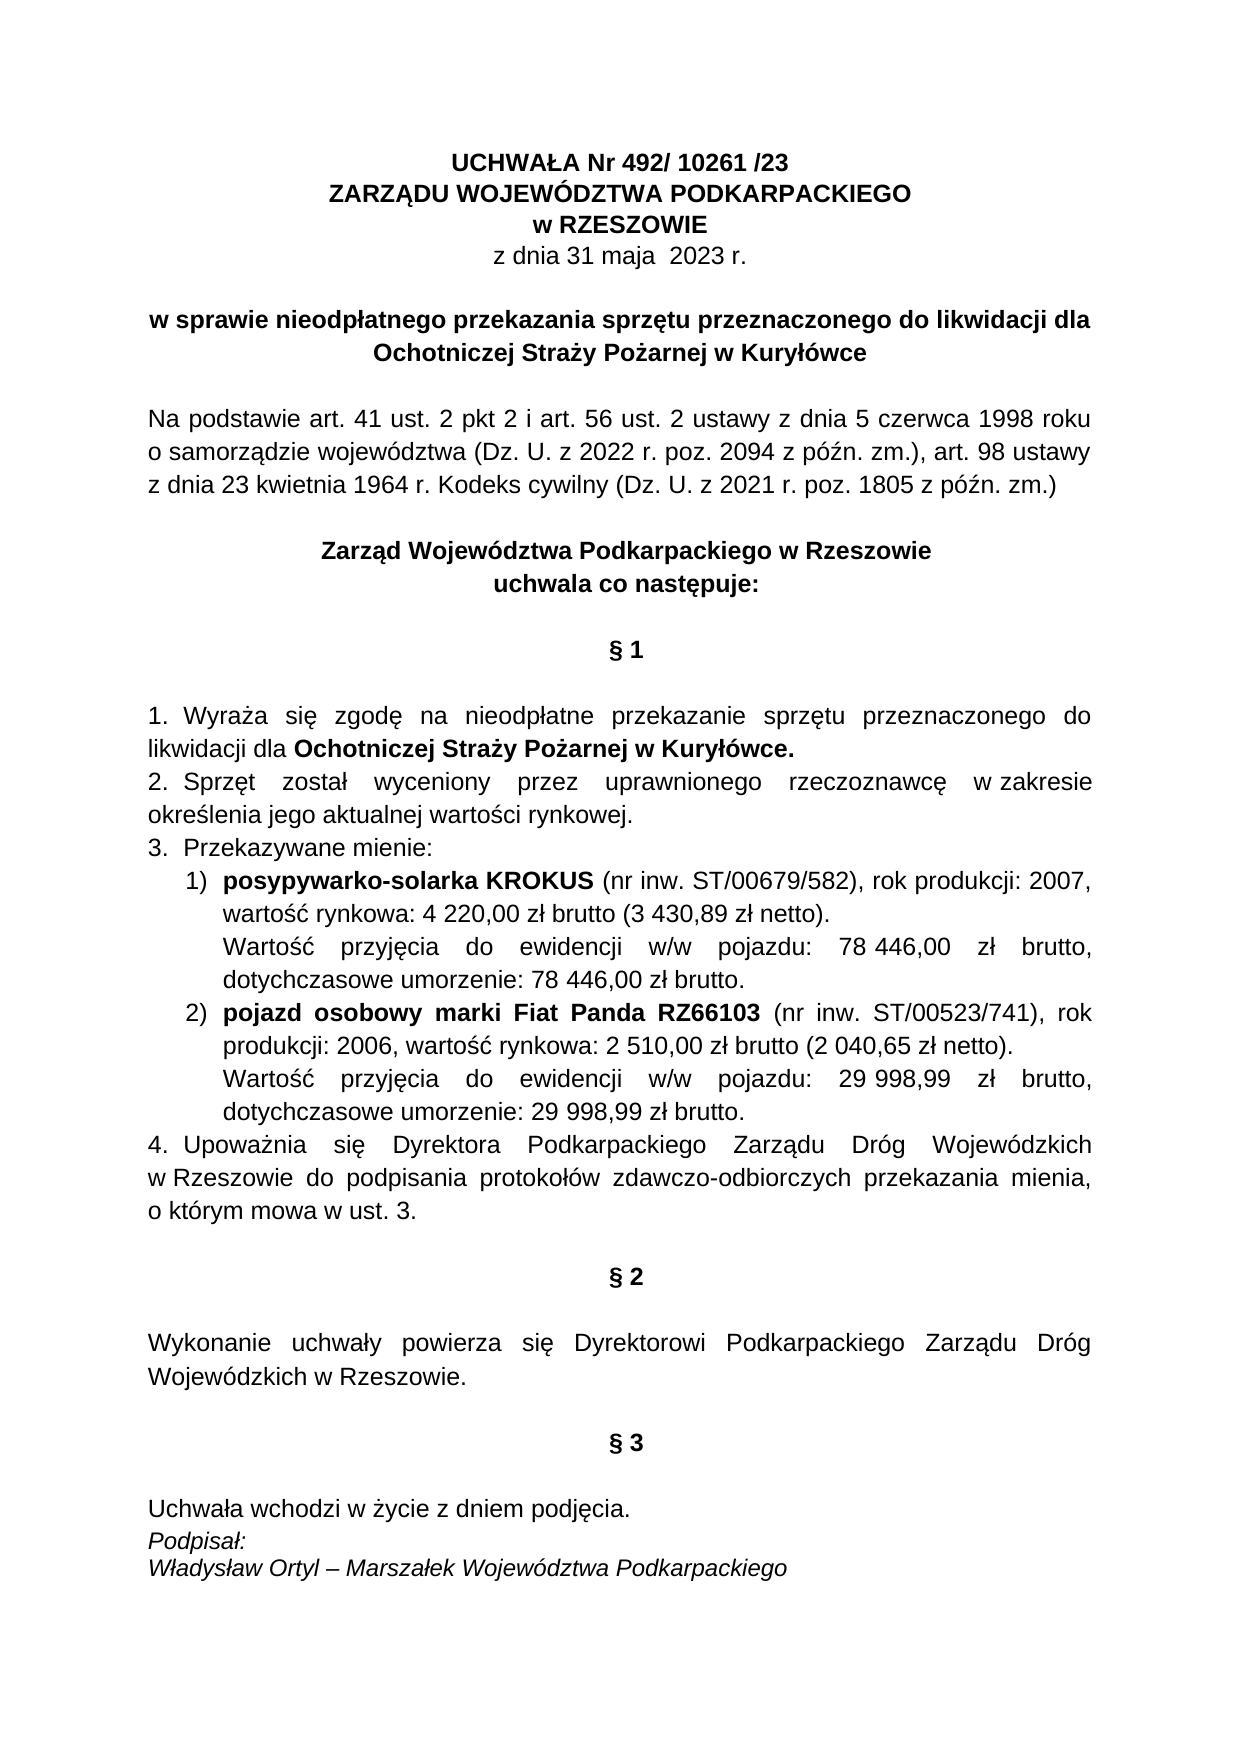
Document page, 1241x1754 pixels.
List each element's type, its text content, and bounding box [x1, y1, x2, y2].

list Upoważnia się Dyrektora Podkarpackiego Zarządu Dróg Wojewódzkich w Rzeszowie do podpisania protokołów zdawczo-odbiorczych przekazania mienia, o którym mowa w ust. 3. [148, 1130, 1093, 1225]
text § 3 [148, 1427, 1093, 1456]
text Zarząd Województwa Podkarpackiego w Rzeszowie [148, 536, 1093, 565]
text Na podstawie art. 41 ust. 2 pkt 2 i art. 56 ust. 2 ustawy z dnia 5 czerwca 1998 roku o samorządzie województwa (Dz. U. z 2022 r. poz. 2094 z późn. zm.), art. 98 ustawy z dnia 23 kwietnia 1964 r. Kodeks cywilny (Dz. U. z 2021 r. poz. 1805 z późn. zm.) [148, 404, 1093, 499]
text Władysław Ortyl – Marszałek Województwa Podkarpackiego [148, 1554, 1093, 1582]
list Przekazywane mienie: [148, 833, 1093, 862]
list posypywarko-solarka KROKUS (nr inw. ST/00679/582), rok produkcji: 2007, wartość rynkowa: 4 220,00 zł brutto (3 430,89 zł netto). [185, 866, 1093, 928]
list Sprzęt został wyceniony przez uprawnionego rzeczoznawcę w zakresie określenia jego aktualnej wartości rynkowej. [148, 767, 1093, 829]
text Uchwała wchodzi w życie z dniem podjęcia. [148, 1493, 1093, 1522]
text uchwala co następuje: [148, 569, 1093, 598]
list pojazd osobowy marki Fiat Panda RZ66103 (nr inw. ST/00523/741), rok produkcji: 2006, wartość rynkowa: 2 510,00 zł brutto (2 040,65 zł netto). [185, 998, 1093, 1060]
text UCHWAŁA Nr 492/ 10261 /23 ZARZĄDU WOJEWÓDZTWA PODKARPACKIEGO w RZESZOWIE z dnia 31 maja 2023 r. [148, 148, 1093, 269]
list Wartość przyjęcia do ewidencji w/w pojazdu: 29 998,99 zł brutto, dotychczasowe umorzenie: 29 998,99 zł brutto. [223, 1064, 1093, 1126]
list Wartość przyjęcia do ewidencji w/w pojazdu: 78 446,00 zł brutto, dotychczasowe umorzenie: 78 446,00 zł brutto. [223, 932, 1093, 994]
list Wyraża się zgodę na nieodpłatne przekazanie sprzętu przeznaczonego do likwidacji dla Ochotniczej Straży Pożarnej w Kuryłówce. [148, 701, 1093, 763]
text § 2 [148, 1262, 1093, 1291]
text Wykonanie uchwały powierza się Dyrektorowi Podkarpackiego Zarządu Dróg Wojewódzkich w Rzeszowie. [148, 1328, 1093, 1390]
text § 1 [148, 635, 1093, 664]
text Podpisał: [148, 1527, 1093, 1554]
text w sprawie nieodpłatnego przekazania sprzętu przeznaczonego do likwidacji dla Ochotniczej Straży Pożarnej w Kuryłówce [148, 305, 1093, 367]
